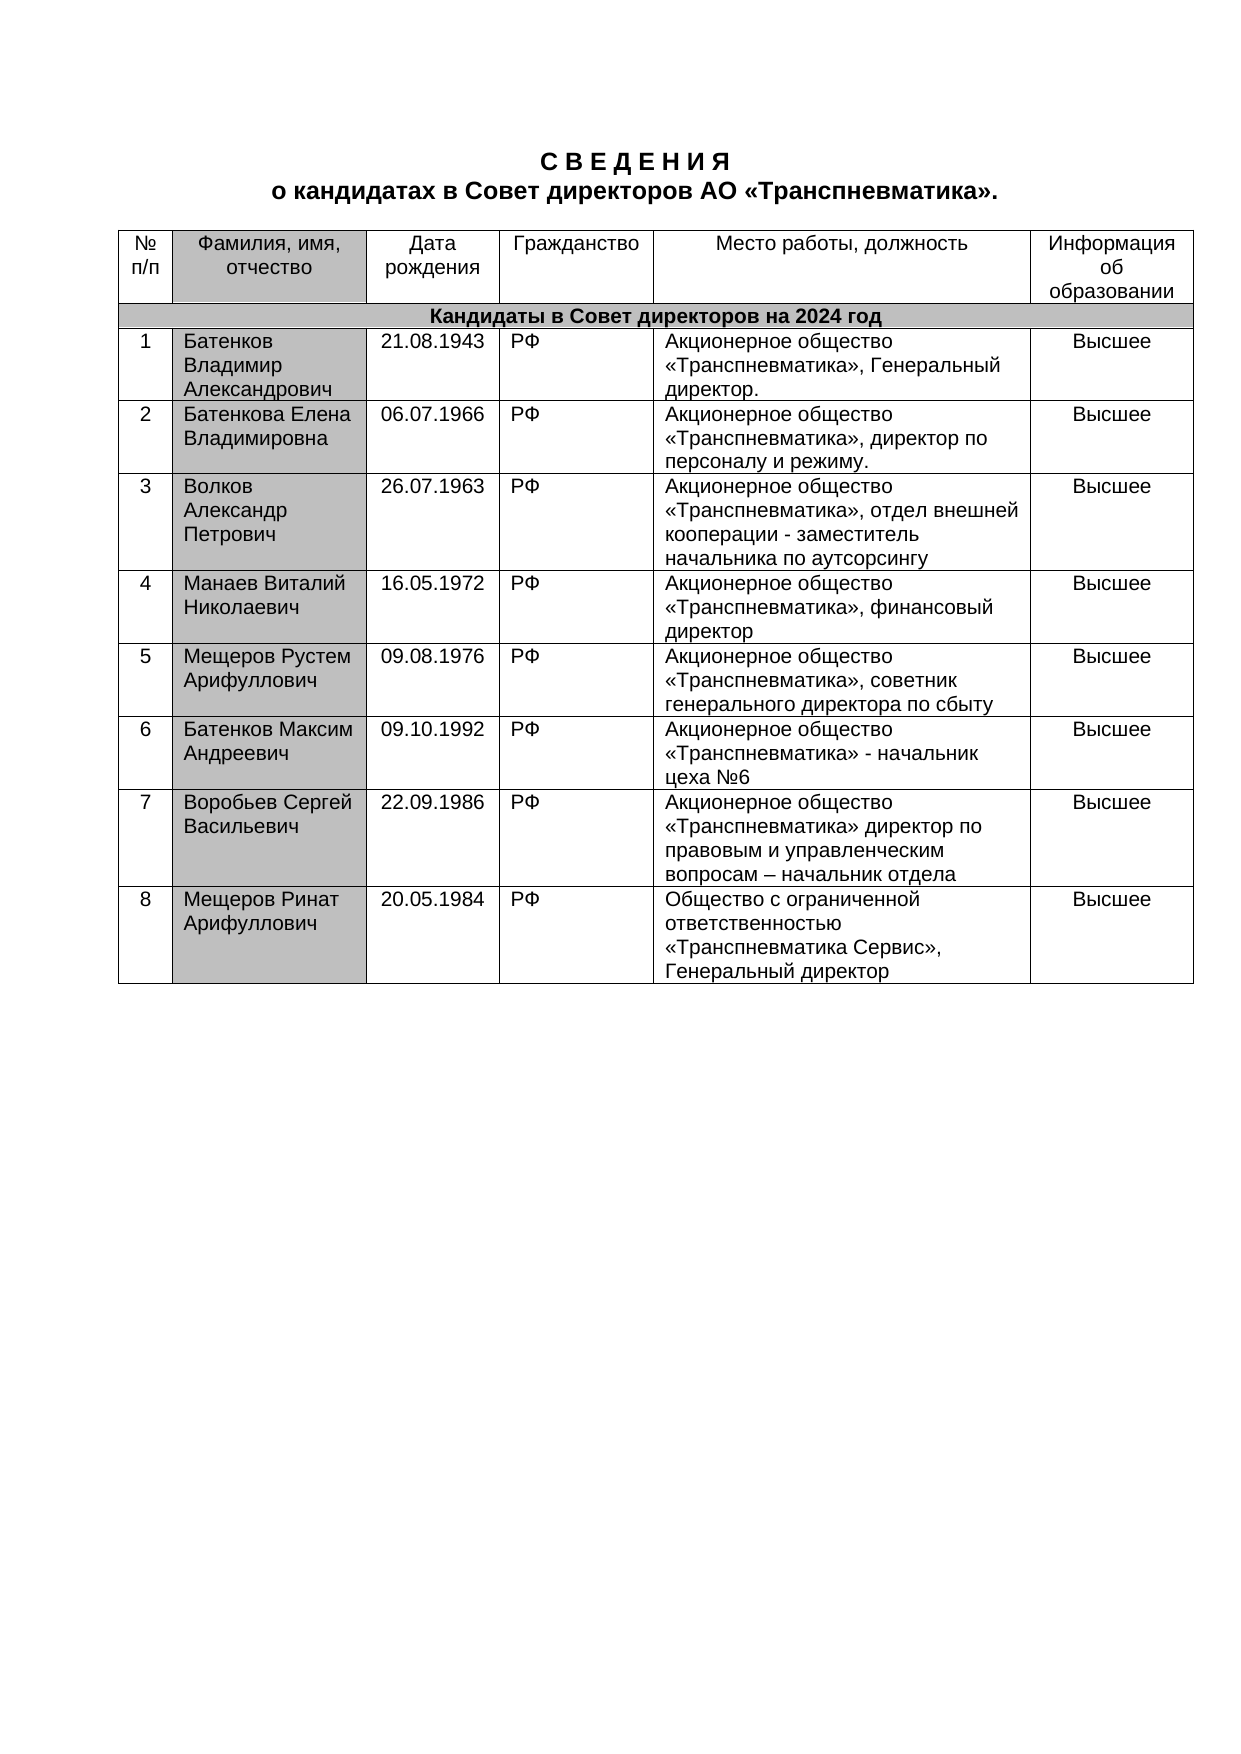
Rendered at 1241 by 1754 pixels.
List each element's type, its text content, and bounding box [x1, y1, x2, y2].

table_cell Волков Александр Петрович [173, 474, 366, 570]
table_cell 6 [119, 717, 172, 789]
table_cell Батенков Максим Андреевич [173, 717, 366, 789]
table_cell РФ [500, 571, 653, 643]
table_cell Мещеров Ринат Арифуллович [173, 887, 366, 983]
table_cell Акционерное общество «Транспневматика», советник генерального директора по сбыту [654, 644, 1030, 716]
table_cell Акционерное общество «Транспневматика», Генеральный директор. [654, 329, 1030, 400]
table_cell Батенков Владимир Александрович [173, 329, 366, 400]
table_cell РФ [500, 644, 653, 716]
table_cell Высшее [1031, 887, 1193, 983]
table_header Гражданство [500, 231, 653, 302]
table_cell 09.08.1976 [367, 644, 499, 716]
table_cell Акционерное общество «Транспневматика» - начальник цеха №6 [654, 717, 1030, 789]
table_cell 5 [119, 644, 172, 716]
table_cell Общество с ограниченной ответственностью «Транспневматика Сервис», Генеральный директор [654, 887, 1030, 983]
table_cell РФ [500, 887, 653, 983]
table_cell Высшее [1031, 790, 1193, 886]
table_cell 09.10.1992 [367, 717, 499, 789]
table_cell 8 [119, 887, 172, 983]
table_cell Акционерное общество «Транспневматика», отдел внешней кооперации - заместитель начальника по аутсорсингу [654, 474, 1030, 570]
table_cell Высшее [1031, 474, 1193, 570]
table_cell Акционерное общество «Транспневматика», финансовый директор [654, 571, 1030, 643]
table_cell 3 [119, 474, 172, 570]
table_cell РФ [500, 401, 653, 473]
table_cell 21.08.1943 [367, 329, 499, 400]
table_header № п/п [119, 231, 172, 302]
table_cell Акционерное общество «Транспневматика» директор по правовым и управленческим вопросам – начальник отдела [654, 790, 1030, 886]
table_cell 22.09.1986 [367, 790, 499, 886]
table_cell 1 [119, 329, 172, 400]
text о кандидатах в Совет директоров АО «Транспневматика». [118, 176, 1152, 204]
table_cell Батенкова Елена Владимировна [173, 401, 366, 473]
table_cell РФ [500, 717, 653, 789]
table_header Информация об образовании [1031, 231, 1193, 302]
table_header Дата рождения [367, 231, 499, 302]
table_cell 4 [119, 571, 172, 643]
table_cell РФ [500, 329, 653, 400]
table_cell Высшее [1031, 644, 1193, 716]
table_cell 16.05.1972 [367, 571, 499, 643]
table_cell 7 [119, 790, 172, 886]
table_cell Высшее [1031, 571, 1193, 643]
table_cell Мещеров Рустем Арифуллович [173, 644, 366, 716]
text С В Е Д Е Н И Я [118, 147, 1152, 176]
table_header Фамилия, имя, отчество [173, 231, 366, 302]
table_cell Воробьев Сергей Васильевич [173, 790, 366, 886]
table_cell Высшее [1031, 329, 1193, 400]
table_cell РФ [500, 474, 653, 570]
table_cell Акционерное общество «Транспневматика», директор по персоналу и режиму. [654, 401, 1030, 473]
table_cell 06.07.1966 [367, 401, 499, 473]
table_cell 20.05.1984 [367, 887, 499, 983]
table_cell Манаев Виталий Николаевич [173, 571, 366, 643]
table_cell РФ [500, 790, 653, 886]
table_cell Высшее [1031, 401, 1193, 473]
table_header Место работы, должность [654, 231, 1030, 302]
table_cell Высшее [1031, 717, 1193, 789]
table_cell 2 [119, 401, 172, 473]
table_cell 26.07.1963 [367, 474, 499, 570]
table_cell Кандидаты в Совет директоров на 2024 год [119, 304, 1193, 327]
